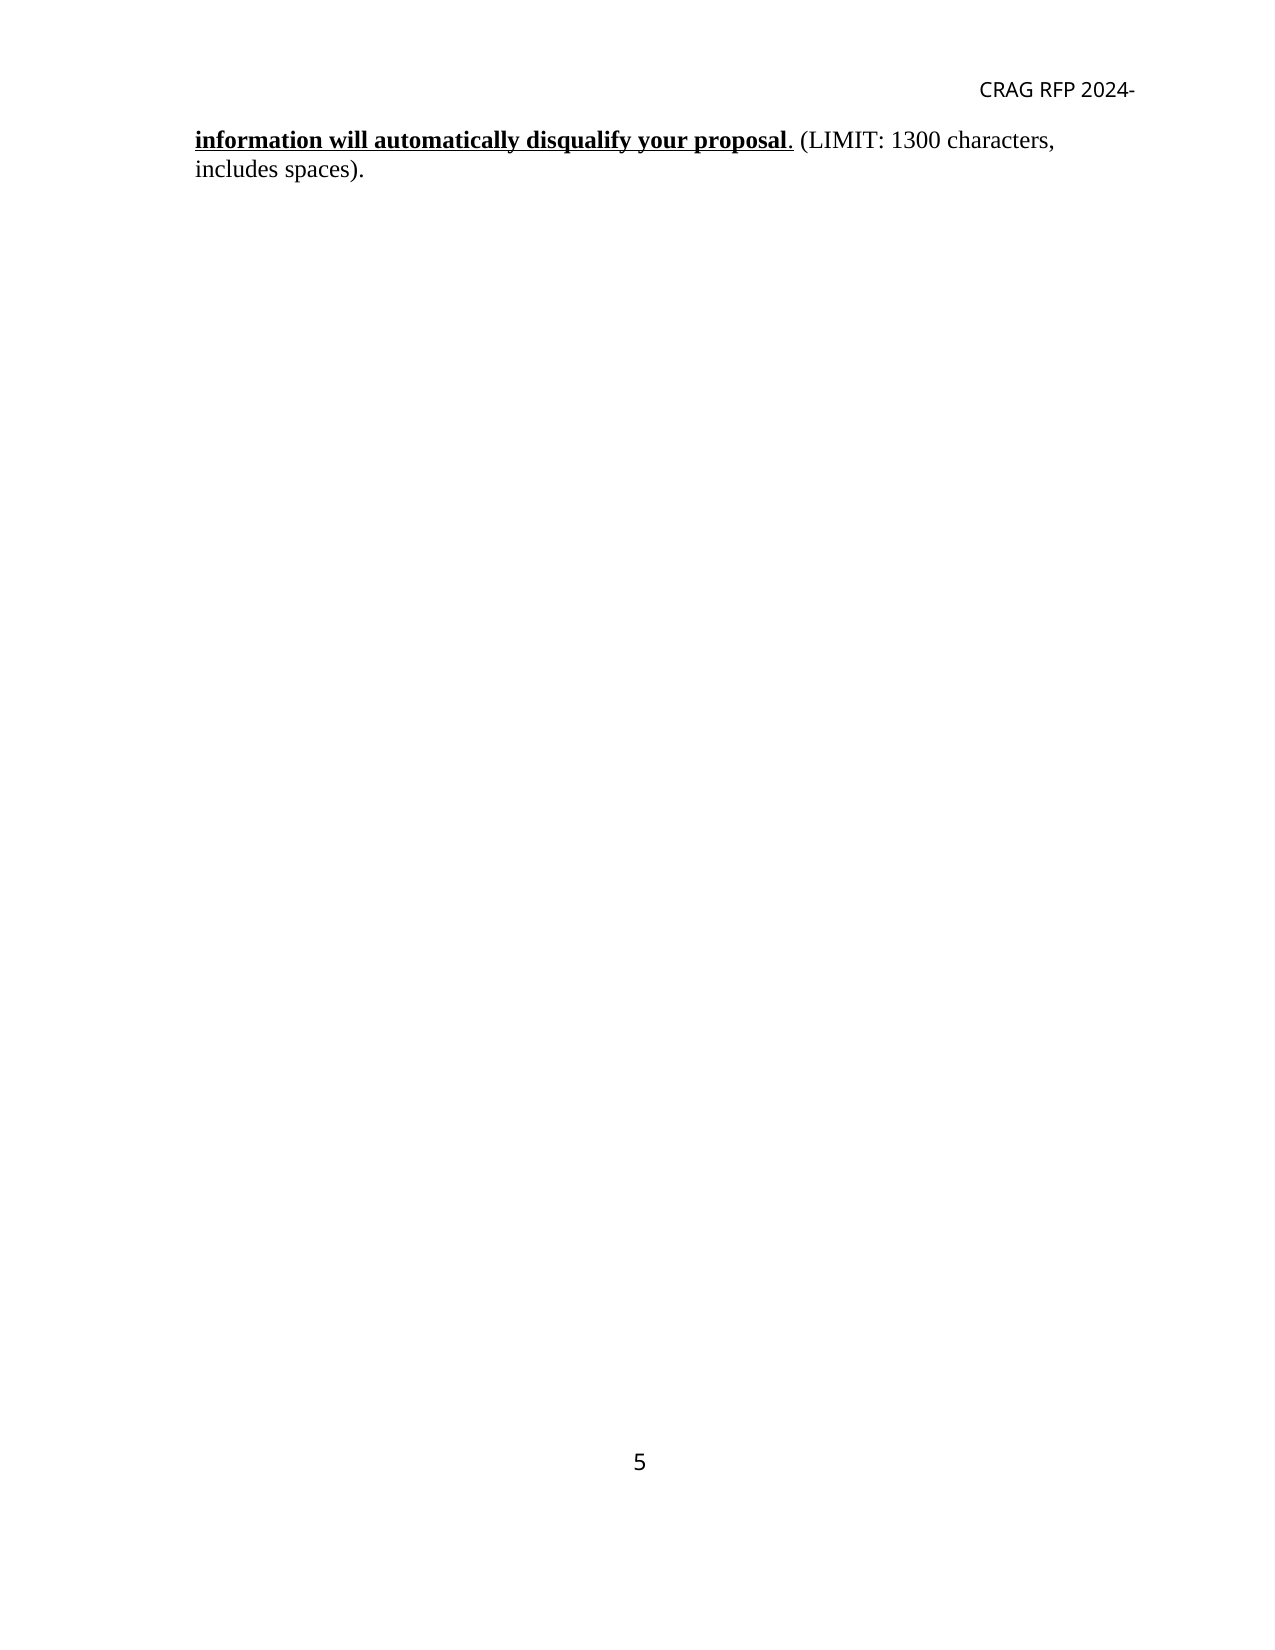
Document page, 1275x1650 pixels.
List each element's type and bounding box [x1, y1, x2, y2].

list [157, 125, 1127, 182]
